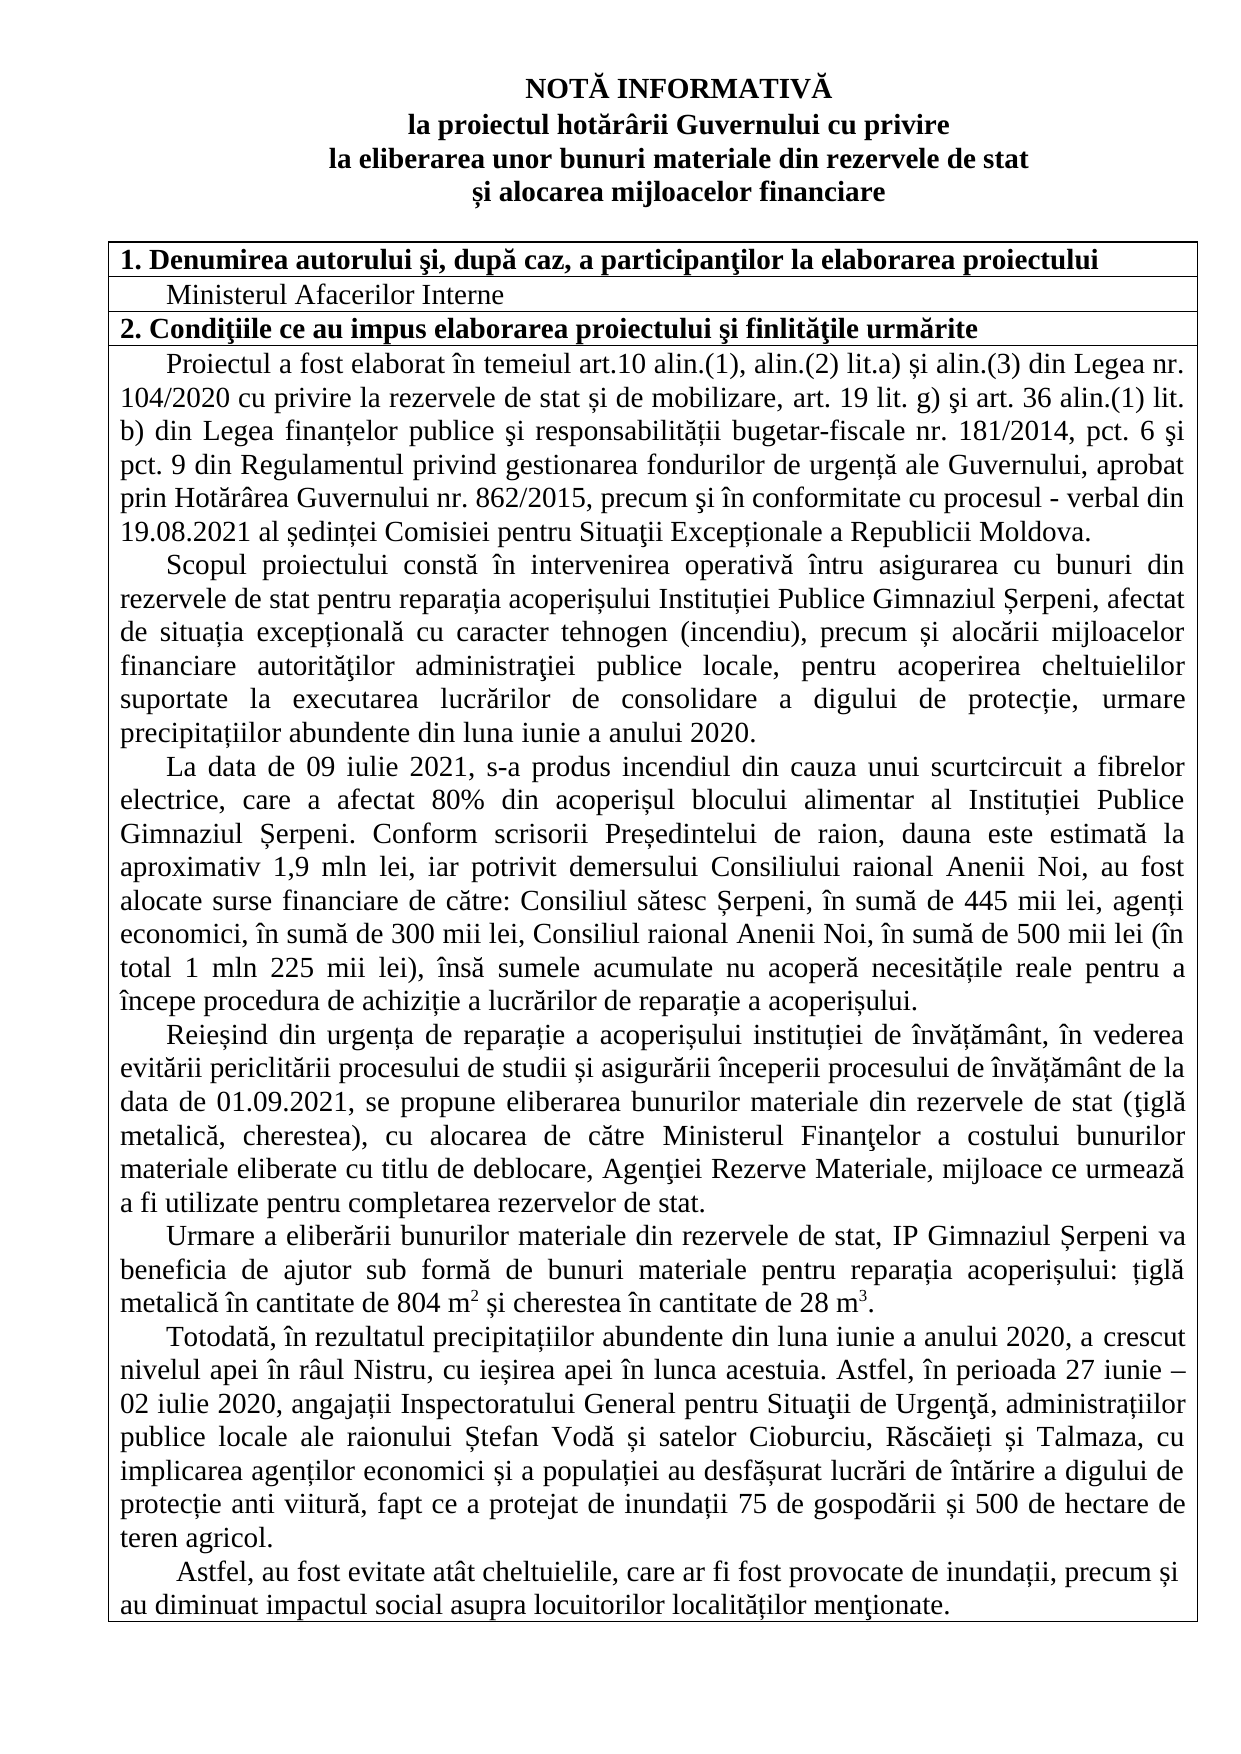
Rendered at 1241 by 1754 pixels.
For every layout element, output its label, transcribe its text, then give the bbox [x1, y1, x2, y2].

text la proiectul hotărârii Guvernului cu privire [177, 107, 1180, 141]
text la eliberarea unor bunuri materiale din rezervele de stat [177, 141, 1180, 174]
text și alocarea mijloacelor financiare [177, 174, 1180, 208]
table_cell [109, 346, 1197, 1621]
table_header 1. Denumirea autorului şi, după caz, a participanţilor la elaborarea proiectului [109, 243, 1197, 276]
table_cell Ministerul Afacerilor Interne [109, 277, 1197, 311]
text NOTĂ INFORMATIVĂ [177, 71, 1180, 104]
table_cell 2. Condiţiile ce au impus elaborarea proiectului şi finlităţile urmărite [109, 312, 1197, 345]
